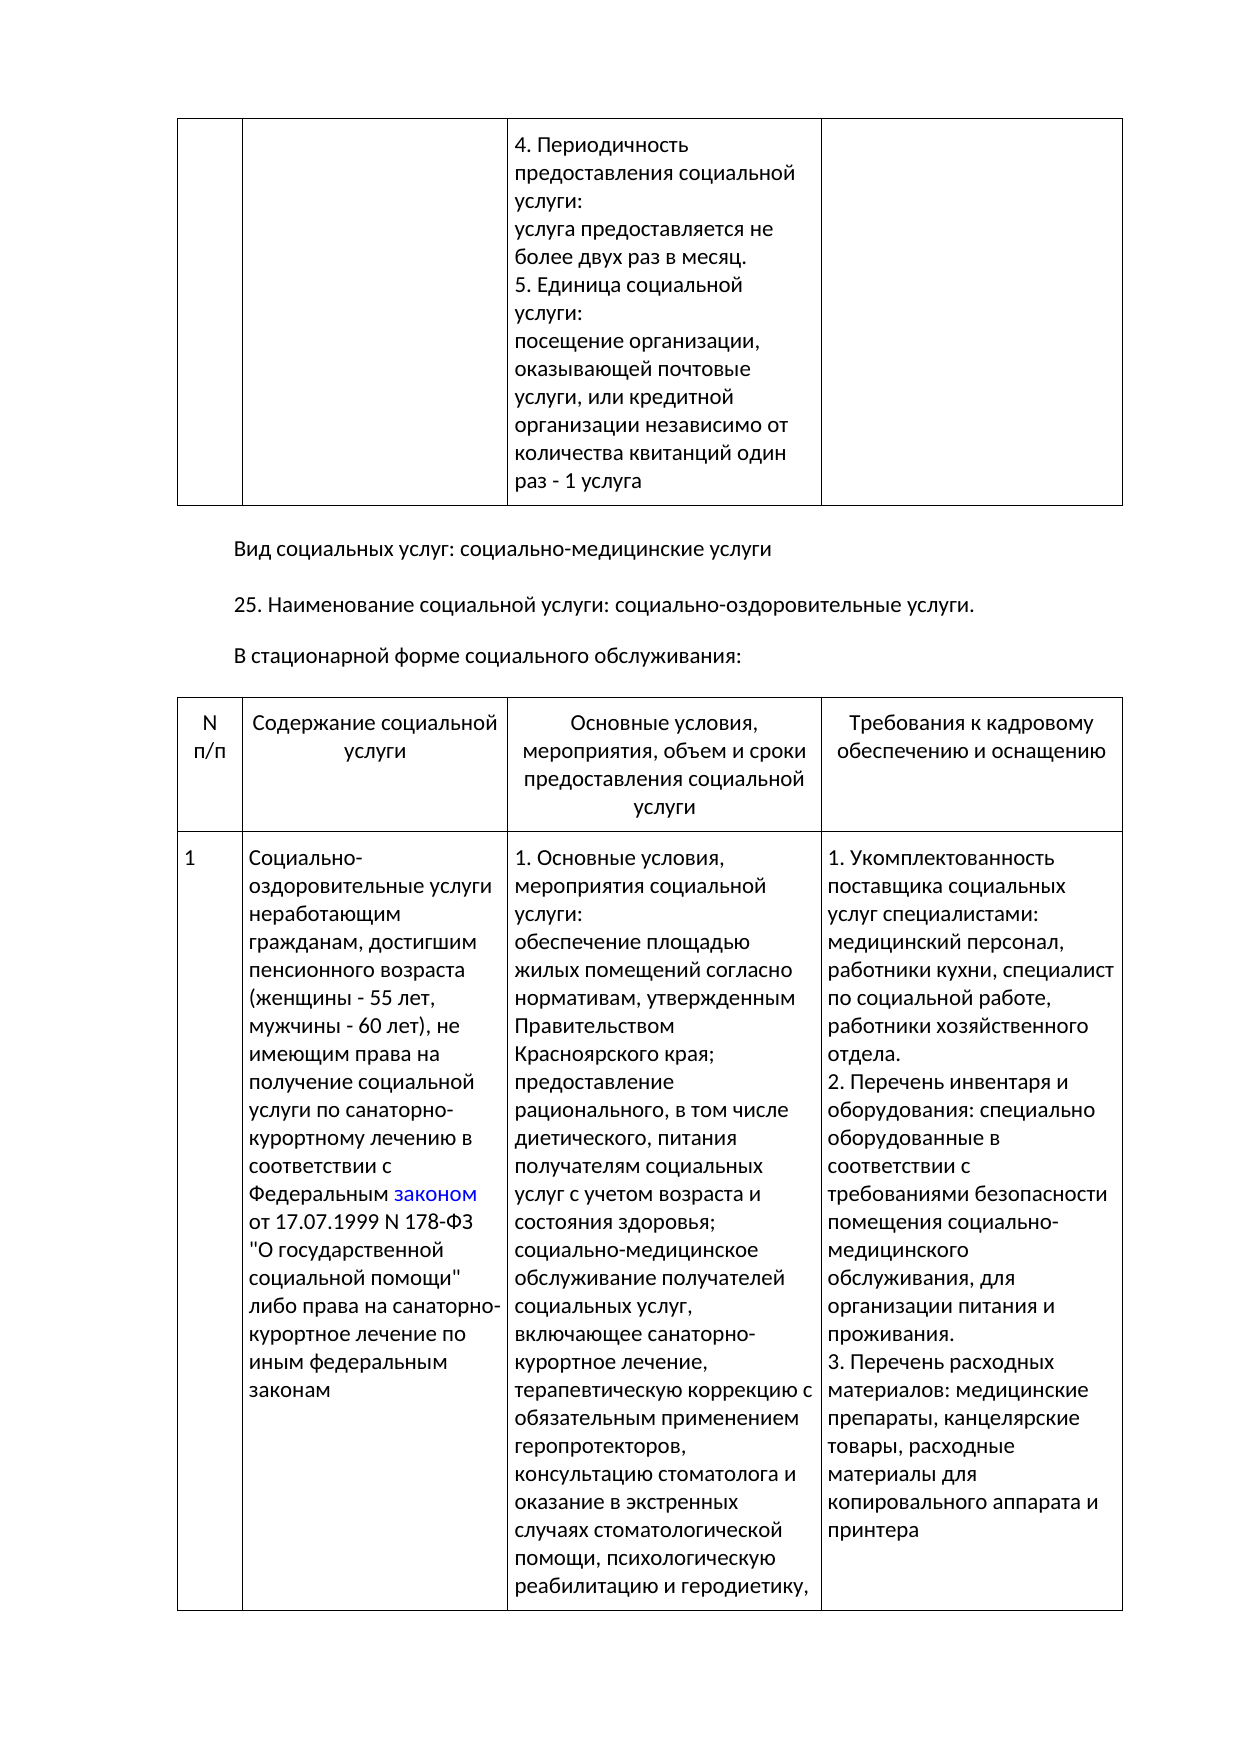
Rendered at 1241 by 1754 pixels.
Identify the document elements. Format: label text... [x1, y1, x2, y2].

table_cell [822, 119, 1122, 505]
table_header Требования к кадровому обеспечению и оснащению [822, 698, 1122, 831]
table_header Содержание социальной услуги [243, 698, 507, 831]
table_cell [508, 119, 821, 505]
text В стационарной форме социального обслуживания: [177, 641, 1152, 669]
table_cell 1 [178, 119, 242, 505]
table_header N п/п [178, 698, 242, 831]
text 25. Наименование социальной услуги: социально-оздоровительные услуги. [177, 590, 1152, 618]
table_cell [822, 832, 1122, 1610]
text Вид социальных услуг: социально-медицинские услуги [177, 534, 1152, 562]
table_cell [243, 119, 507, 505]
table_header Основные условия, мероприятия, объем и сроки предоставления социальной услуги [508, 698, 821, 831]
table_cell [243, 832, 507, 1610]
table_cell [508, 832, 821, 1610]
table_cell 1 [178, 832, 242, 1610]
